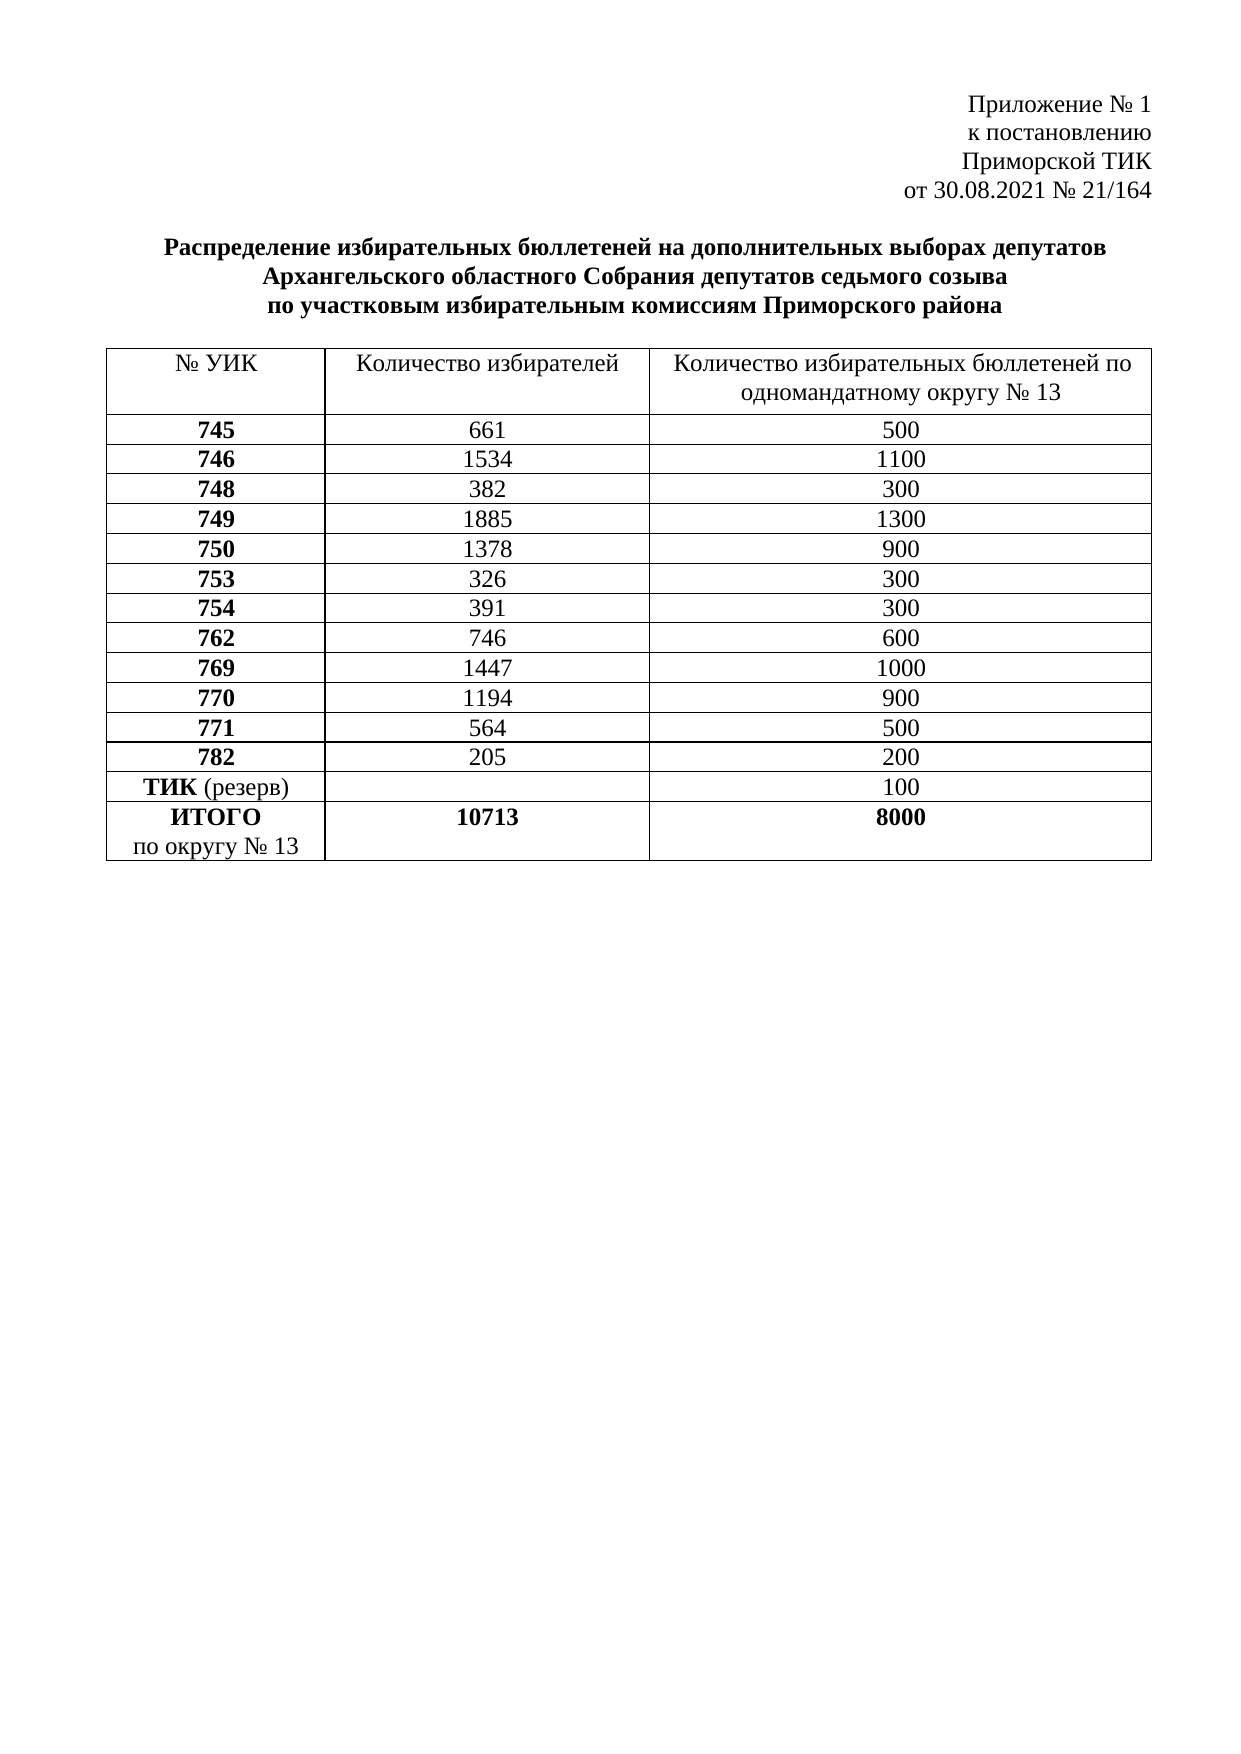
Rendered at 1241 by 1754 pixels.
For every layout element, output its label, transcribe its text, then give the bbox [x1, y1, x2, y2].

table_cell 326 [326, 564, 649, 592]
text от 30.08.2021 № 21/164 [118, 175, 1152, 204]
table_cell 391 [326, 594, 649, 622]
table_cell 745 [107, 415, 324, 443]
table_cell ИТОГО по округу № 13 [107, 802, 324, 859]
table_header Количество избирательных бюллетеней по одномандатному округу № 13 [650, 349, 1151, 414]
table_cell 769 [107, 653, 324, 682]
table_cell 300 [650, 564, 1151, 592]
table_cell 753 [107, 564, 324, 592]
table_cell 1447 [326, 653, 649, 682]
table_cell 382 [326, 474, 649, 503]
text к постановлению [118, 117, 1152, 146]
table_cell 762 [107, 623, 324, 652]
table_cell 200 [650, 743, 1151, 771]
table_cell ТИК (резерв) [107, 772, 324, 801]
text Распределение избирательных бюллетеней на дополнительных выборах депутатов [118, 232, 1152, 261]
table_header № УИК [107, 349, 324, 414]
table_cell 746 [107, 445, 324, 473]
table_cell 749 [107, 504, 324, 533]
table_cell 600 [650, 623, 1151, 652]
table_cell 500 [650, 415, 1151, 443]
text по участковым избирательным комиссиям Приморского района [118, 290, 1152, 319]
table_cell 900 [650, 683, 1151, 712]
table_cell 770 [107, 683, 324, 712]
text Приложение № 1 [118, 89, 1152, 117]
table_cell 300 [650, 594, 1151, 622]
table_cell 1194 [326, 683, 649, 712]
table_cell 500 [650, 713, 1151, 741]
table_cell 564 [326, 713, 649, 741]
table_cell 1378 [326, 534, 649, 563]
table_cell 1534 [326, 445, 649, 473]
table_cell 1300 [650, 504, 1151, 533]
table_header Количество избирателей [326, 349, 649, 414]
table_cell 300 [650, 474, 1151, 503]
table_cell 746 [326, 623, 649, 652]
table_cell 754 [107, 594, 324, 622]
table_cell 782 [107, 743, 324, 771]
table_cell 661 [326, 415, 649, 443]
text Архангельского областного Собрания депутатов седьмого созыва [118, 261, 1152, 290]
table_cell 900 [650, 534, 1151, 563]
table_cell 10713 [326, 802, 649, 859]
table_cell 8000 [650, 802, 1151, 859]
table_cell [326, 772, 649, 801]
table_cell 771 [107, 713, 324, 741]
table_cell 100 [650, 772, 1151, 801]
table_cell 1000 [650, 653, 1151, 682]
table_cell 1100 [650, 445, 1151, 473]
table_cell 750 [107, 534, 324, 563]
table_cell 748 [107, 474, 324, 503]
table_cell 1885 [326, 504, 649, 533]
table_cell 205 [326, 743, 649, 771]
text Приморской ТИК [118, 146, 1152, 175]
